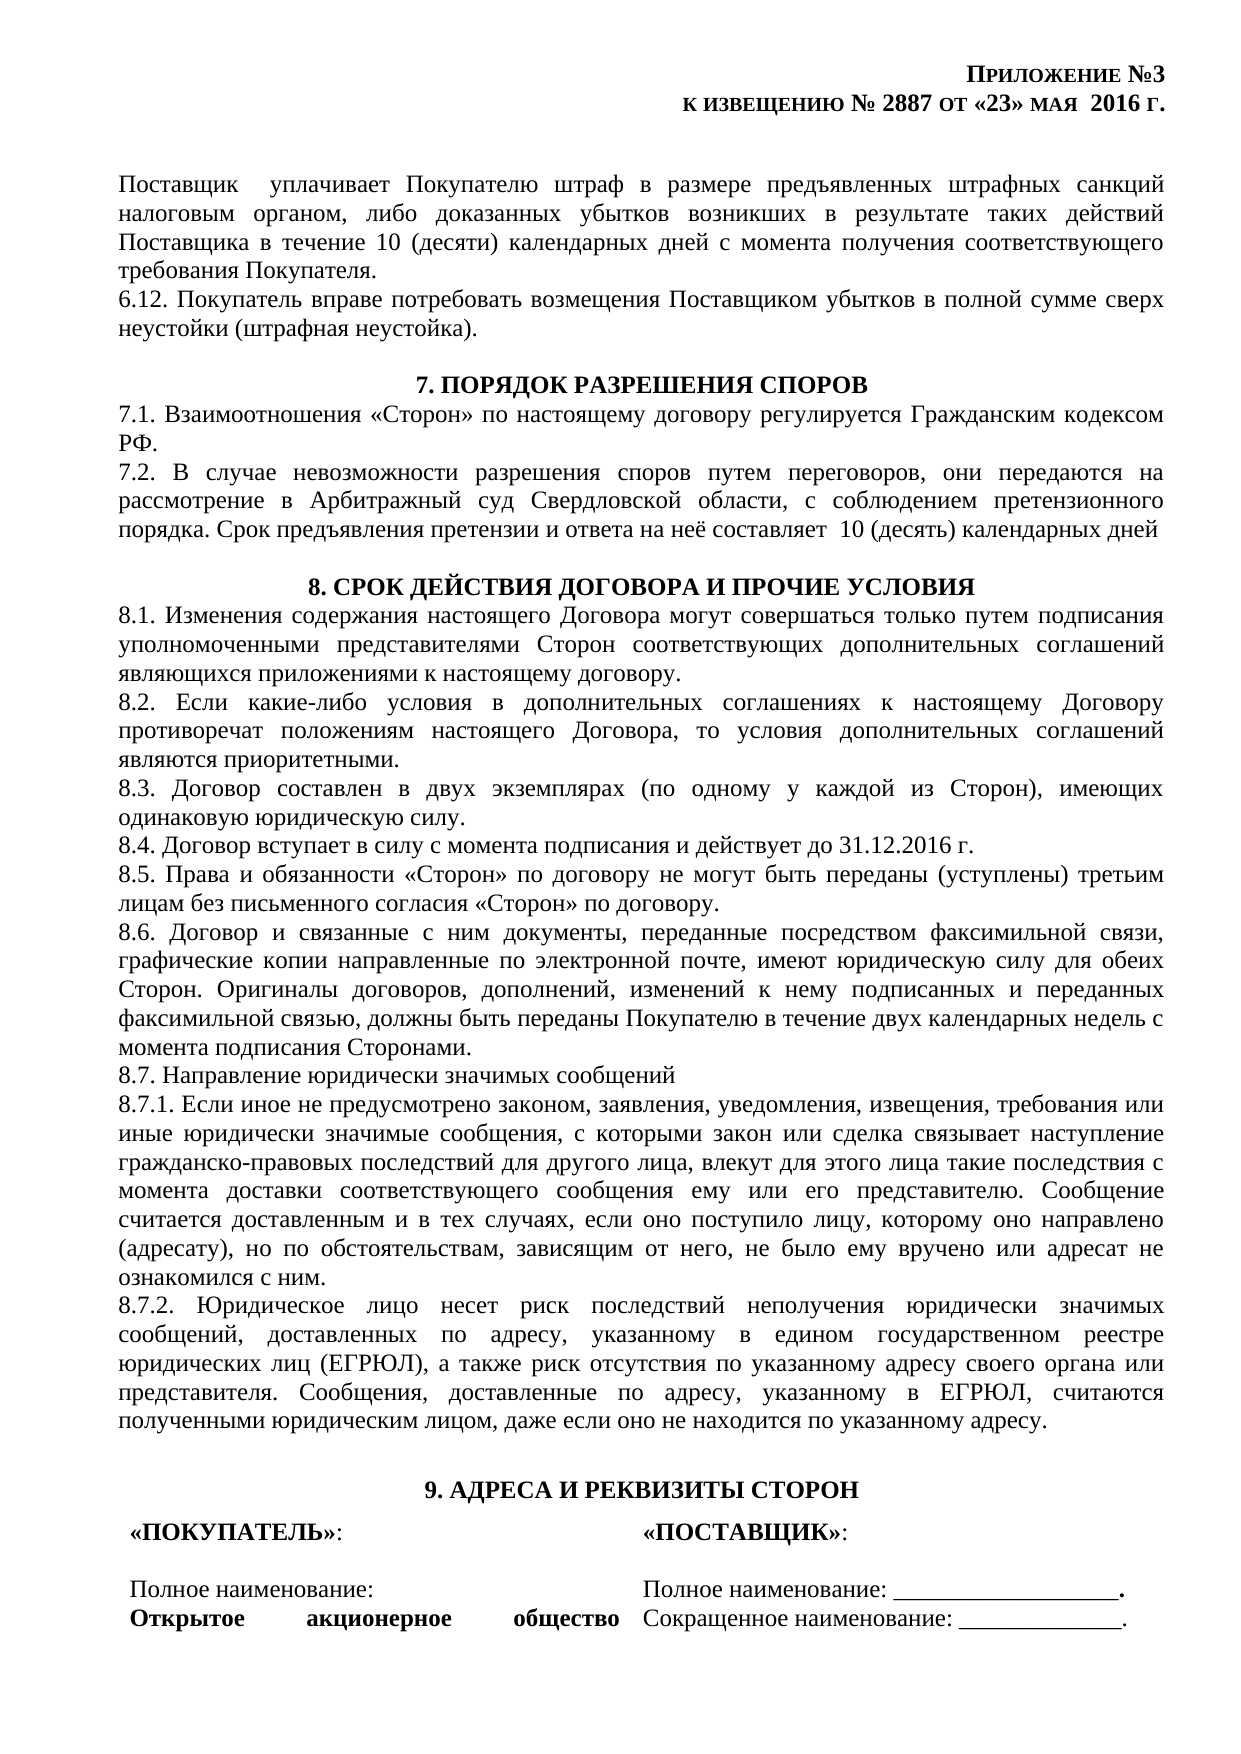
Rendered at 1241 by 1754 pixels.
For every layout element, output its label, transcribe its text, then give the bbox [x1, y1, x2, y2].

text 7. ПОРЯДОК РАЗРЕШЕНИЯ СПОРОВ [118, 371, 1165, 399]
text 8.7.2. Юридическое лицо несет риск последствий неполучения юридически значимых сообщений, доставленных по адресу, указанному в едином государственном реестре юридических лиц (ЕГРЮЛ), а также риск отсутствия по указанному адресу своего органа или представителя. Сообщения, доставленные по адресу, указанному в ЕГРЮЛ, считаются полученными юридическим лицом, даже если оно не находится по указанному адресу. [118, 1291, 1165, 1434]
text 6.12. Покупатель вправе потребовать возмещения Поставщиком убытков в полной сумме сверх неустойки (штрафная неустойка). [118, 284, 1165, 342]
text 8.2. Если какие-либо условия в дополнительных соглашениях к настоящему Договору противоречат положениям настоящего Договора, то условия дополнительных соглашений являются приоритетными. [118, 687, 1165, 773]
text 8.5. Права и обязанности «Сторон» по договору не могут быть переданы (уступлены) третьим лицам без письменного согласия «Сторон» по договору. [118, 859, 1165, 917]
text 7.1. Взаимоотношения «Сторон» по настоящему договору регулируется Гражданским кодексом РФ. [118, 399, 1165, 457]
text 8.3. Договор составлен в двух экземплярах (по одному у каждой из Сторон), имеющих одинаковую юридическую силу. [118, 773, 1165, 831]
text 8.7. Направление юридически значимых сообщений [118, 1061, 1165, 1089]
text 7.2. В случае невозможности разрешения споров путем переговоров, они передаются на рассмотрение в Арбитражный суд Свердловской области, с соблюдением претензионного порядка. Срок предъявления претензии и ответа на неё составляет 10 (десять) календарных дней [118, 457, 1165, 543]
text 8.4. Договор вступает в силу с момента подписания и действует до 31.12.2016 г. [118, 831, 1165, 859]
text 9. Адреса и реквизиты сторон [118, 1476, 1165, 1504]
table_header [631, 1517, 1144, 1632]
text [118, 169, 1165, 284]
text 8.1. Изменения содержания настоящего Договора могут совершаться только путем подписания уполномоченными представителями Сторон соответствующих дополнительных соглашений являющихся приложениями к настоящему договору. [118, 601, 1165, 687]
text 8.6. Договор и связанные с ним документы, переданные посредством факсимильной связи, графические копии направленные по электронной почте, имеют юридическую силу для обеих Сторон. Оригиналы договоров, дополнений, изменений к нему подписанных и переданных факсимильной связью, должны быть переданы Покупателю в течение двух календарных недель с момента подписания Сторонами. [118, 917, 1165, 1061]
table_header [118, 1517, 631, 1632]
text 8.7.1. Если иное не предусмотрено законом, заявления, уведомления, извещения, требования или иные юридически значимые сообщения, с которыми закон или сделка связывает наступление гражданско-правовых последствий для другого лица, влекут для этого лица такие последствия с момента доставки соответствующего сообщения ему или его представителю. Сообщение считается доставленным и в тех случаях, если оно поступило лицу, которому оно направлено (адресату), но по обстоятельствам, зависящим от него, не было ему вручено или адресат не ознакомился с ним. [118, 1089, 1165, 1291]
text 8. СРОК ДЕЙСТВИЯ ДОГОВОРА И ПРОЧИЕ УСЛОВИЯ [118, 572, 1165, 601]
